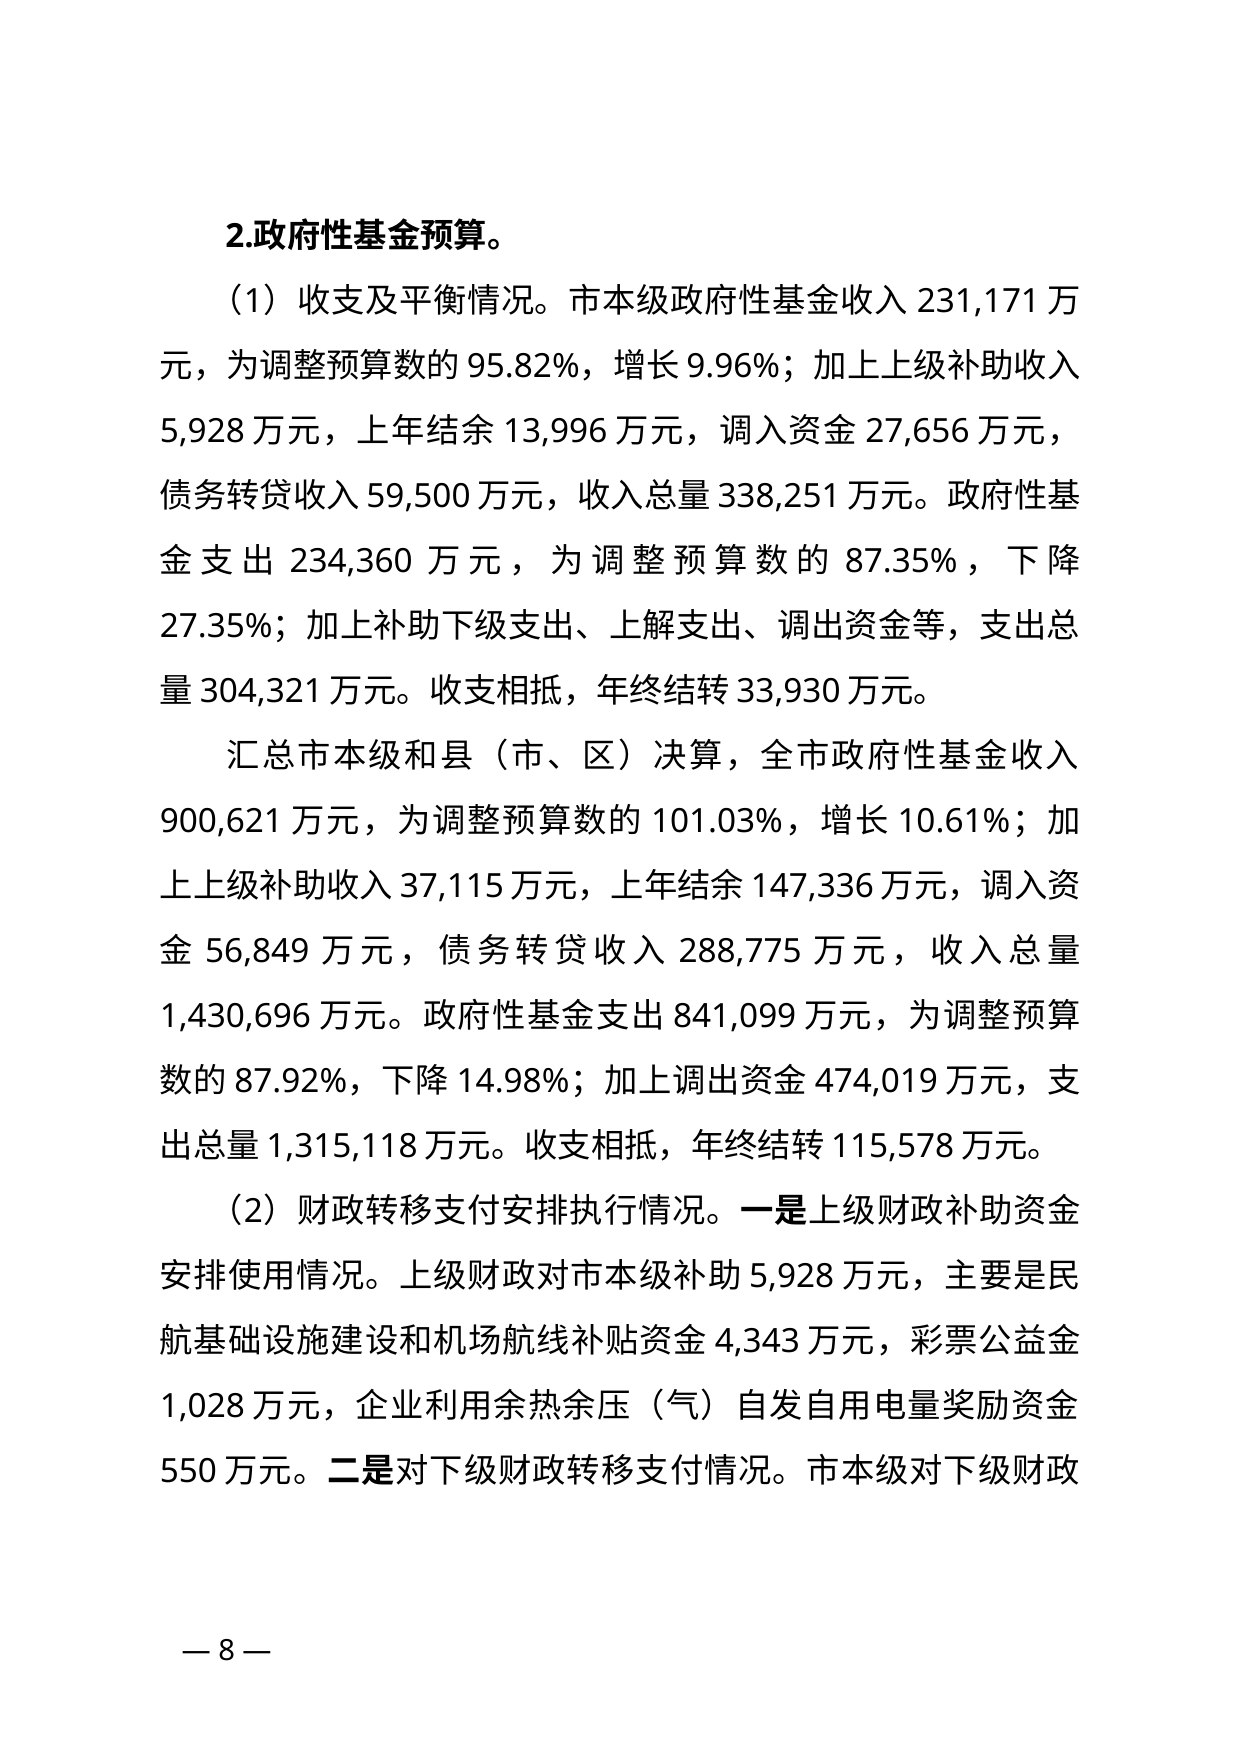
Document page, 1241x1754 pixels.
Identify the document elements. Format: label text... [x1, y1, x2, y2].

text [159, 1176, 1081, 1501]
text 汇总市本级和县（市、区）决算，全市政府性基金收入900,621万元，为调整预算数的101.03%，增长10.61%；加上上级补助收入37,115万元，上年结余147,336万元，调入资金56,849万元，债务转贷收入288,775万元，收入总量1,430,696万元。政府性基金支出841,099万元，为调整预算数的87.92%，下降14.98%；加上调出资金474,019万元，支出总量1,315,118万元。收支相抵，年终结转115,578万元。 [159, 721, 1081, 1176]
text 2.政府性基金预算。 [159, 201, 1081, 266]
text （1）收支及平衡情况。市本级政府性基金收入231,171万元，为调整预算数的95.82%，增长9.96%；加上上级补助收入5,928万元，上年结余13,996万元，调入资金27,656万元，债务转贷收入59,500万元，收入总量338,251万元。政府性基金支出234,360万元，为调整预算数的87.35%，下降27.35%；加上补助下级支出、上解支出、调出资金等，支出总量304,321万元。收支相抵，年终结转33,930万元。 [159, 266, 1081, 721]
